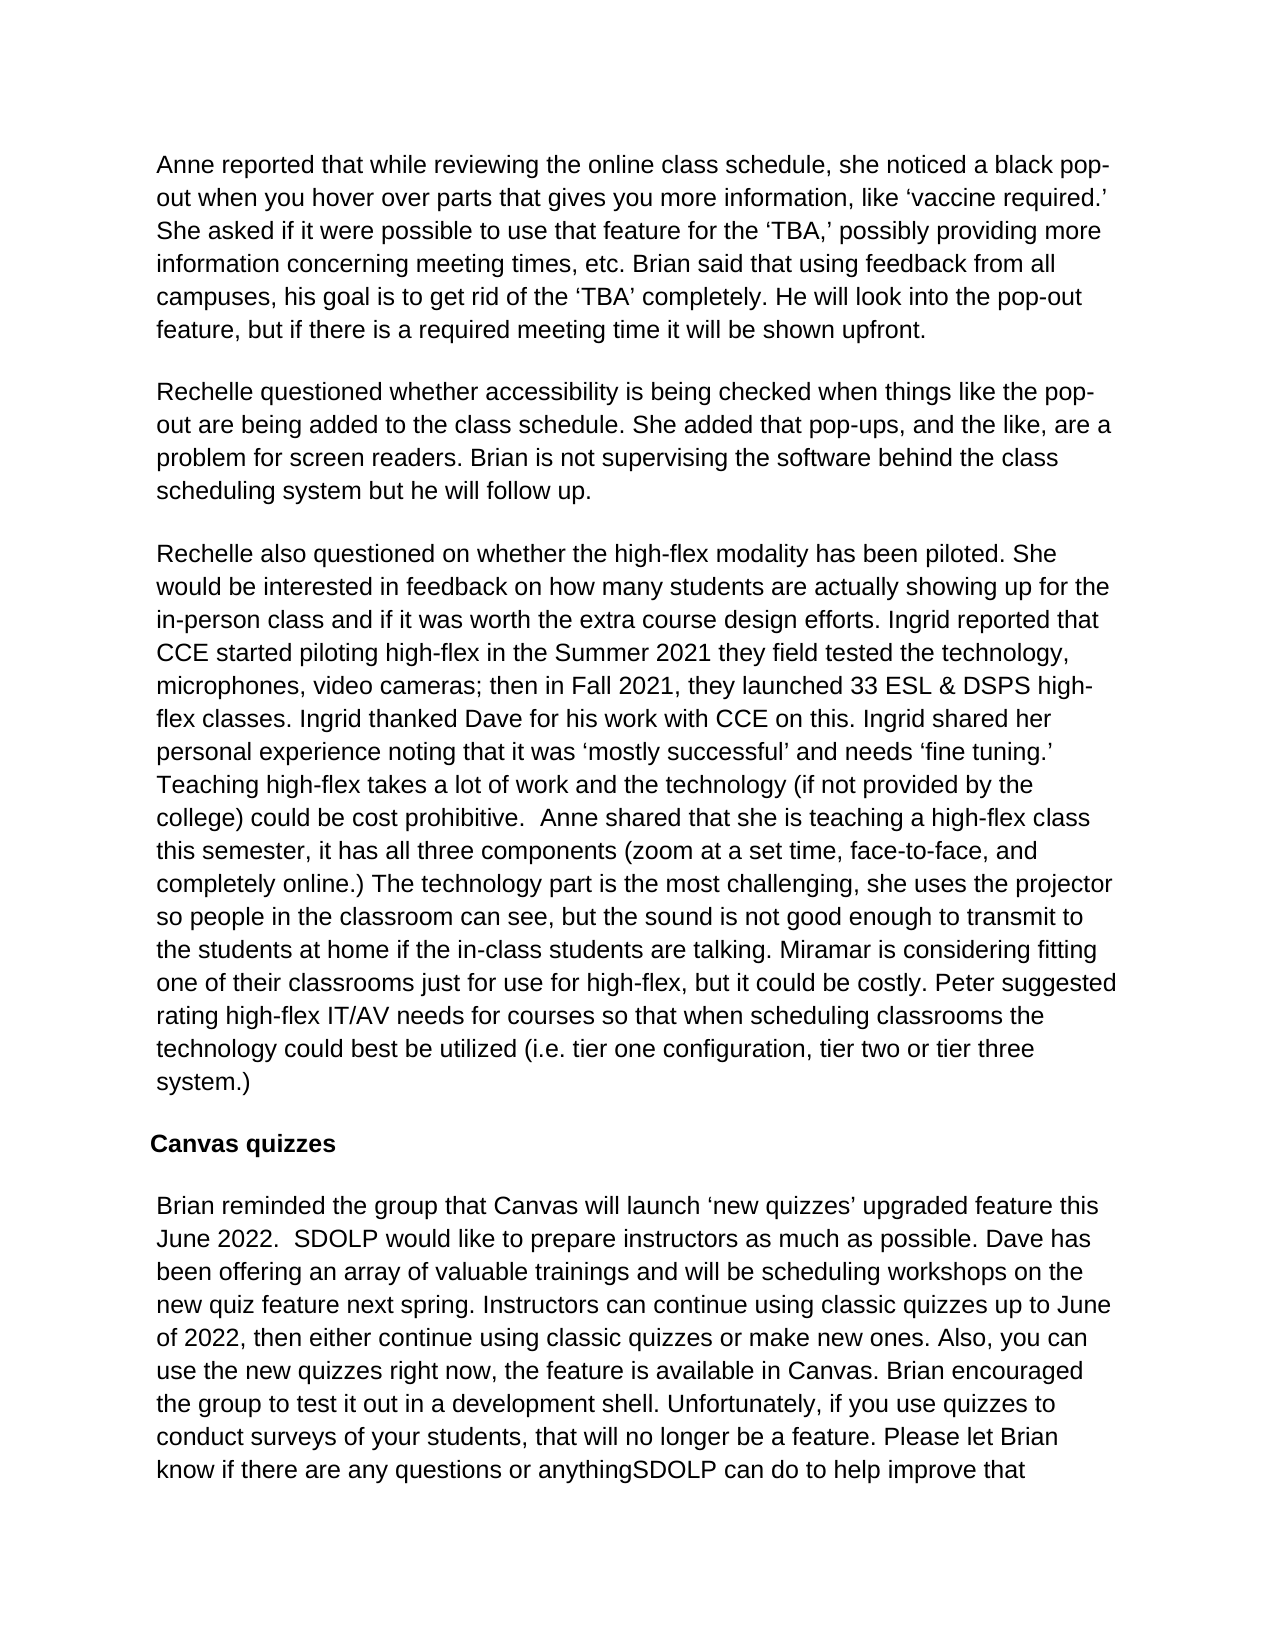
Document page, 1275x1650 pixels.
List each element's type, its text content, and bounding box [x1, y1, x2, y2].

text Canvas quizzes [150, 1129, 1125, 1158]
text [156, 1191, 1122, 1484]
text Rechelle also questioned on whether the high-flex modality has been piloted. She would be interested in feedback on how many students are actually showing up for the in-person class and if it was worth the extra course design efforts. Ingrid reported that CCE started piloting high-flex in the Summer 2021 they field tested the technology, microphones, video cameras; then in Fall 2021, they launched 33 ESL & DSPS high-flex classes. Ingrid thanked Dave for his work with CCE on this. Ingrid shared her personal experience noting that it was ‘mostly successful’ and needs ‘fine tuning.’ Teaching high-flex takes a lot of work and the technology (if not provided by the college) could be cost prohibitive. Anne shared that she is teaching a high-flex class this semester, it has all three components (zoom at a set time, face-to-face, and completely online.) The technology part is the most challenging, she uses the projector so people in the classroom can see, but the sound is not good enough to transmit to the students at home if the in-class students are talking. Miramar is considering fitting one of their classrooms just for use for high-flex, but it could be costly. Peter suggested rating high-flex IT/AV needs for courses so that when scheduling classrooms the technology could best be utilized (i.e. tier one configuration, tier two or tier three system.) [156, 538, 1122, 1096]
text Anne reported that while reviewing the online class schedule, she noticed a black pop-out when you hover over parts that gives you more information, like ‘vaccine required.’ She asked if it were possible to use that feature for the ‘TBA,’ possibly providing more information concerning meeting times, etc. Brian said that using feedback from all campuses, his goal is to get rid of the ‘TBA’ completely. He will look into the pop-out feature, but if there is a required meeting time it will be shown upfront. [156, 150, 1122, 344]
text Rechelle questioned whether accessibility is being checked when things like the pop-out are being added to the class schedule. She added that pop-ups, and the like, are a problem for screen readers. Brian is not supervising the software behind the class scheduling system but he will follow up. [156, 377, 1122, 505]
